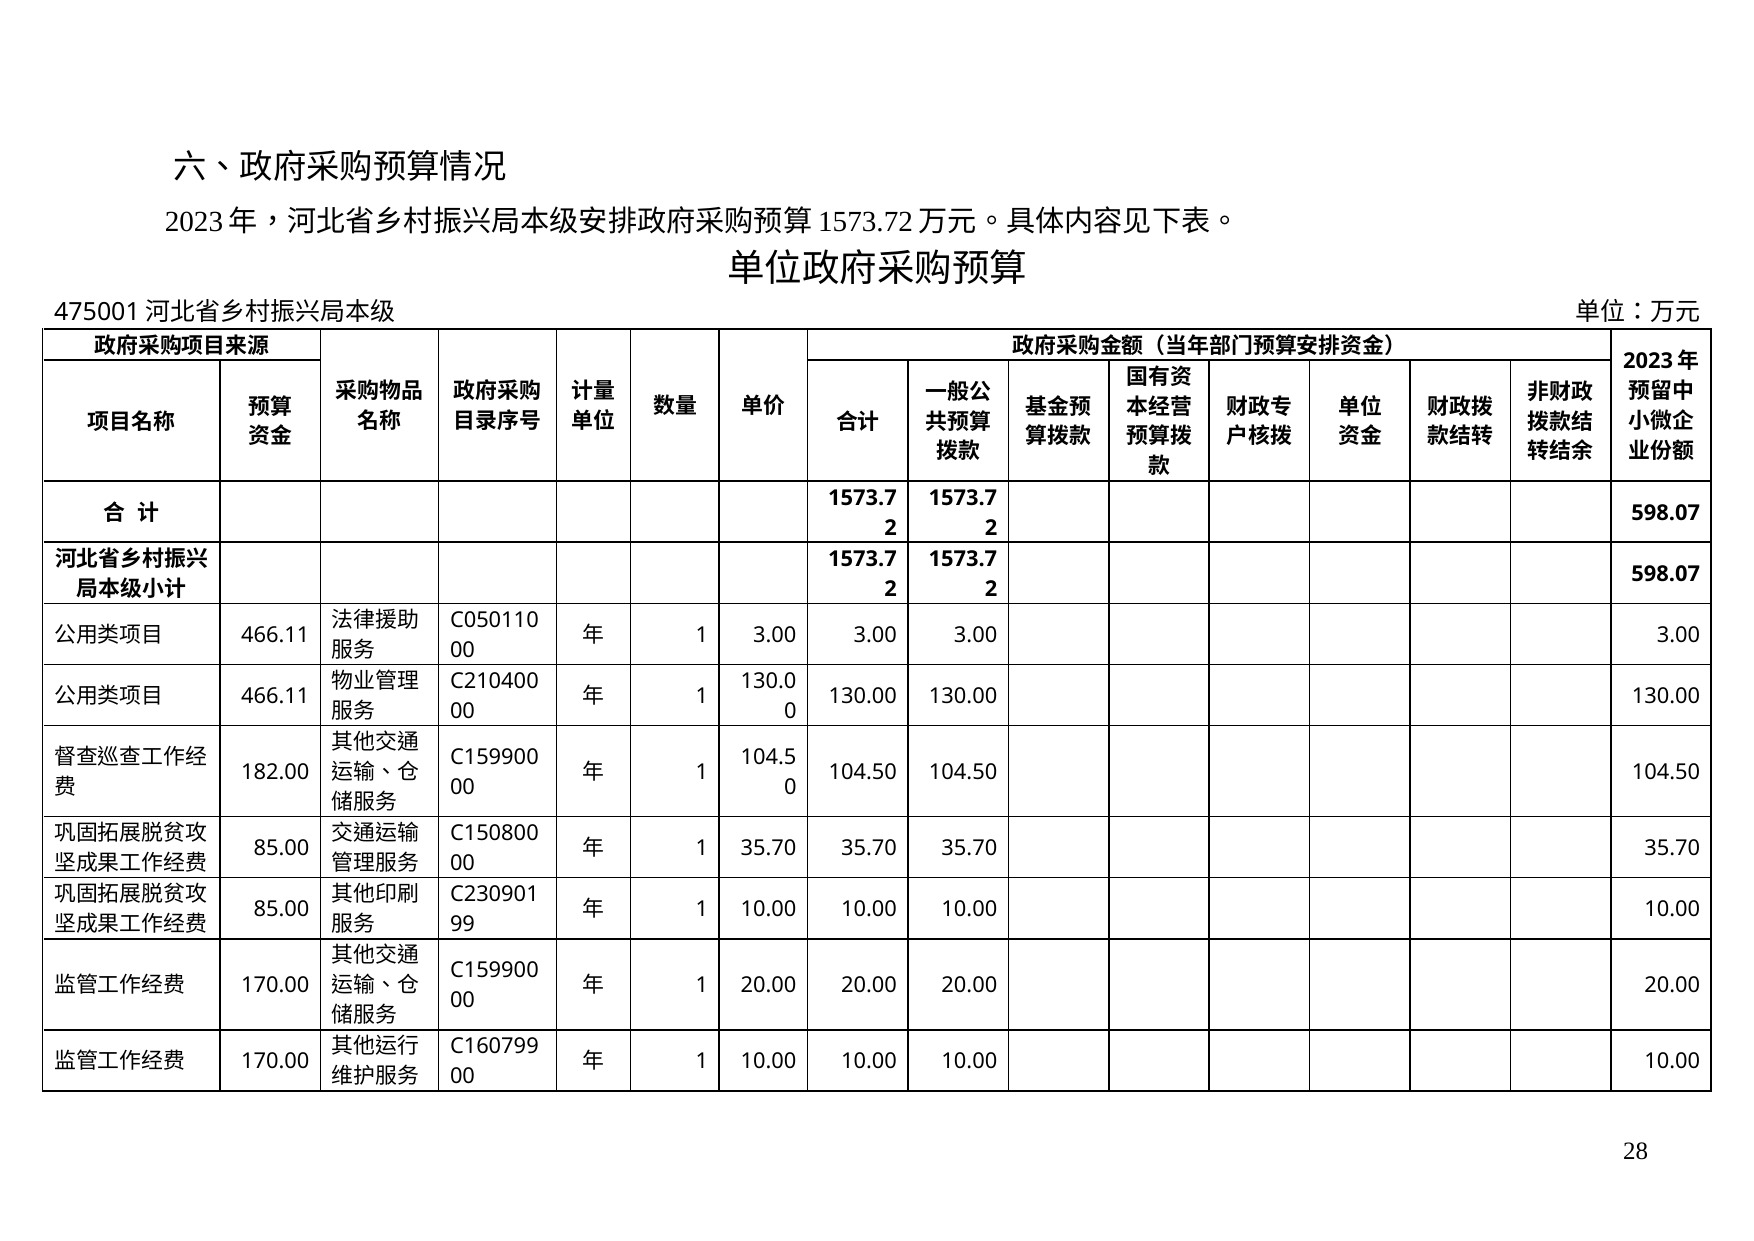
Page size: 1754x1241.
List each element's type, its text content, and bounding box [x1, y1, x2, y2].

table_cell 巩固拓展脱贫攻坚成果工作经费 [43, 817, 219, 877]
table_cell [1110, 543, 1208, 602]
table_cell 单价 [720, 330, 807, 480]
table_cell [1511, 940, 1610, 1029]
table_cell 1 [631, 878, 718, 938]
table_cell 1573.72 [909, 543, 1008, 602]
table_cell 20.00 [720, 940, 807, 1029]
table_cell 年 [557, 604, 630, 663]
table_cell 2023年 预留中 小微企 业份额 [1612, 330, 1710, 480]
table_cell 河北省乡村振兴局本级小计 [43, 542, 219, 602]
table_cell 年 [557, 878, 630, 938]
table_cell [321, 482, 438, 541]
table_cell [1009, 726, 1108, 816]
table_cell [1310, 726, 1409, 816]
table_cell 法律援助服务 [321, 604, 438, 663]
table_cell 466.11 [221, 665, 320, 725]
table_cell [1009, 1031, 1108, 1090]
table_cell 交通运输管理服务 [321, 817, 438, 877]
table_cell 10.00 [909, 878, 1008, 938]
table_cell [1511, 726, 1610, 816]
table_cell [1411, 817, 1510, 877]
table_cell [1110, 878, 1208, 938]
table_cell [631, 543, 718, 602]
table_cell [439, 482, 556, 541]
table_cell 非财政 拨款结 转结余 [1511, 361, 1610, 480]
table_cell 598.07 [1612, 543, 1710, 602]
table_cell 10.00 [720, 1031, 807, 1090]
table_cell [720, 543, 807, 602]
table_cell [1411, 726, 1510, 816]
table_cell [1210, 482, 1309, 541]
table_cell 合 计 [43, 481, 219, 541]
table_cell [1310, 482, 1409, 541]
table_cell 1 [631, 817, 718, 877]
table_cell 35.70 [720, 817, 807, 877]
table_cell [1310, 604, 1409, 663]
table_cell C05011000 [439, 604, 556, 663]
table_cell 其他运行维护服务 [321, 1031, 438, 1090]
table_cell [557, 543, 630, 602]
table_cell [1511, 482, 1610, 541]
table_cell [631, 482, 718, 541]
table_cell 130.00 [909, 665, 1008, 725]
table_cell 1 [631, 604, 718, 663]
table_cell C16079900 [439, 1031, 556, 1090]
table_cell [1210, 878, 1309, 938]
table_cell [1411, 543, 1510, 602]
table_cell [1310, 543, 1409, 602]
table_cell 公用类项目 [43, 604, 219, 663]
table_cell 20.00 [808, 940, 907, 1029]
table_cell 3.00 [808, 604, 907, 663]
table_cell 政府采购目录序号 [439, 330, 556, 480]
table_cell [1411, 1031, 1510, 1090]
table_cell 10.00 [1612, 878, 1710, 938]
table_cell 130.00 [720, 665, 807, 725]
table_cell 政府采购金额（当年部门预算安排资金） [808, 330, 1610, 359]
table_cell 年 [557, 726, 630, 816]
table_cell [1009, 878, 1108, 938]
table_cell 其他交通运输、仓储服务 [321, 940, 438, 1029]
table_cell 130.00 [808, 665, 907, 725]
table_cell 采购物品名称 [321, 330, 438, 480]
table_cell [1310, 1031, 1409, 1090]
table_cell 104.50 [1612, 726, 1710, 816]
table_cell 政府采购项目来源 [43, 329, 320, 359]
table_cell 85.00 [221, 817, 320, 877]
table_cell C15080000 [439, 817, 556, 877]
table_cell 20.00 [1612, 940, 1710, 1029]
table_cell 基金预算拨款 [1009, 361, 1108, 480]
table_cell [557, 482, 630, 541]
table_cell 年 [557, 665, 630, 725]
table_cell 3.00 [909, 604, 1008, 663]
table_cell 监管工作经费 [43, 1030, 219, 1090]
table_cell 10.00 [808, 1031, 907, 1090]
table_cell [439, 543, 556, 602]
table_cell [1110, 1031, 1208, 1090]
table_cell 170.00 [221, 1031, 320, 1090]
table_cell 1 [631, 726, 718, 816]
table_cell [1511, 604, 1610, 663]
table_cell [1009, 665, 1108, 725]
table_cell 104.50 [909, 726, 1008, 816]
table_cell 10.00 [909, 1031, 1008, 1090]
table_cell C15990000 [439, 726, 556, 816]
text 2023年，河北省乡村振兴局本级安排政府采购预算1573.72万元。具体内容见下表。 [106, 189, 1648, 241]
table_cell 年 [557, 940, 630, 1029]
table_cell 一般公共预算拨款 [909, 361, 1008, 480]
table_cell 1573.72 [808, 543, 907, 602]
table_cell [1009, 817, 1108, 877]
table_cell 公用类项目 [43, 665, 219, 725]
table_cell [1310, 940, 1409, 1029]
table_header 单位：万元 [808, 294, 1710, 328]
table_cell 督查巡查工作经费 [43, 726, 219, 816]
table_cell 182.00 [221, 726, 320, 816]
table_cell [1210, 604, 1309, 663]
table_cell [321, 543, 438, 602]
table_cell [1210, 817, 1309, 877]
table_cell 单位 资金 [1310, 361, 1409, 480]
table_cell 计量 单位 [557, 330, 630, 480]
table_cell 104.50 [808, 726, 907, 816]
table_cell [1310, 878, 1409, 938]
table_cell 466.11 [221, 604, 320, 663]
table_cell 项目名称 [43, 360, 219, 480]
table_cell [1511, 543, 1610, 602]
table_cell 合计 [808, 361, 907, 480]
table_cell [1411, 878, 1510, 938]
table_cell [1511, 817, 1610, 877]
table_cell 35.70 [808, 817, 907, 877]
table_cell [1310, 665, 1409, 725]
table_cell 监管工作经费 [43, 939, 219, 1029]
table_cell 85.00 [221, 878, 320, 938]
table_cell 10.00 [1612, 1031, 1710, 1090]
table_cell 年 [557, 817, 630, 877]
table_cell [1411, 482, 1510, 541]
table_cell [1009, 543, 1108, 602]
table_cell 1 [631, 1031, 718, 1090]
table_cell 1 [631, 940, 718, 1029]
table_cell [1411, 604, 1510, 663]
table_cell [1411, 940, 1510, 1029]
table_cell 1 [631, 665, 718, 725]
table_cell [720, 482, 807, 541]
table_cell 国有资本经营预算拨款 [1110, 361, 1208, 480]
table_cell 年 [557, 1031, 630, 1090]
table_cell [1110, 482, 1208, 541]
table_cell 104.50 [720, 726, 807, 816]
table_cell [1110, 940, 1208, 1029]
table_cell [221, 482, 320, 541]
table_cell 170.00 [221, 940, 320, 1029]
table_cell 10.00 [808, 878, 907, 938]
text 六、政府采购预算情况 [106, 143, 1648, 188]
table_cell [1110, 726, 1208, 816]
table_cell [1009, 482, 1108, 541]
table_cell 3.00 [1612, 604, 1710, 663]
table_cell [1210, 726, 1309, 816]
table_cell 物业管理服务 [321, 665, 438, 725]
table_cell [1210, 543, 1309, 602]
table_cell 10.00 [720, 878, 807, 938]
table_cell [1110, 665, 1208, 725]
table_cell [1009, 940, 1108, 1029]
table_header 475001河北省乡村振兴局本级 [43, 294, 807, 328]
table_cell 数量 [631, 330, 718, 480]
table_cell 20.00 [909, 940, 1008, 1029]
table_cell 其他交通运输、仓储服务 [321, 726, 438, 816]
table_cell 财政拨 款结转 [1411, 361, 1510, 480]
table_cell 1573.72 [808, 482, 907, 541]
table_cell 1573.72 [909, 482, 1008, 541]
table_cell 预算 资金 [221, 361, 320, 480]
table_cell [1210, 1031, 1309, 1090]
table_cell C15990000 [439, 940, 556, 1029]
table_cell [1511, 1031, 1610, 1090]
table_cell 35.70 [909, 817, 1008, 877]
table_cell [1110, 604, 1208, 663]
table_cell 130.00 [1612, 665, 1710, 725]
table_cell [1110, 817, 1208, 877]
table_cell 其他印刷服务 [321, 878, 438, 938]
table_cell [1310, 817, 1409, 877]
table_cell [1411, 665, 1510, 725]
text 单位政府采购预算 [106, 241, 1648, 292]
table_cell 巩固拓展脱贫攻坚成果工作经费 [43, 878, 219, 938]
table_cell 3.00 [720, 604, 807, 663]
table_cell [1511, 665, 1610, 725]
table_cell C23090199 [439, 878, 556, 938]
table_cell [1511, 878, 1610, 938]
table_cell 598.07 [1612, 482, 1710, 541]
table_cell [1009, 604, 1108, 663]
table_cell [1210, 665, 1309, 725]
table_cell C21040000 [439, 665, 556, 725]
table_cell [221, 543, 320, 602]
table_cell 财政专户核拨 [1210, 361, 1309, 480]
table_cell 35.70 [1612, 817, 1710, 877]
table_cell [1210, 940, 1309, 1029]
